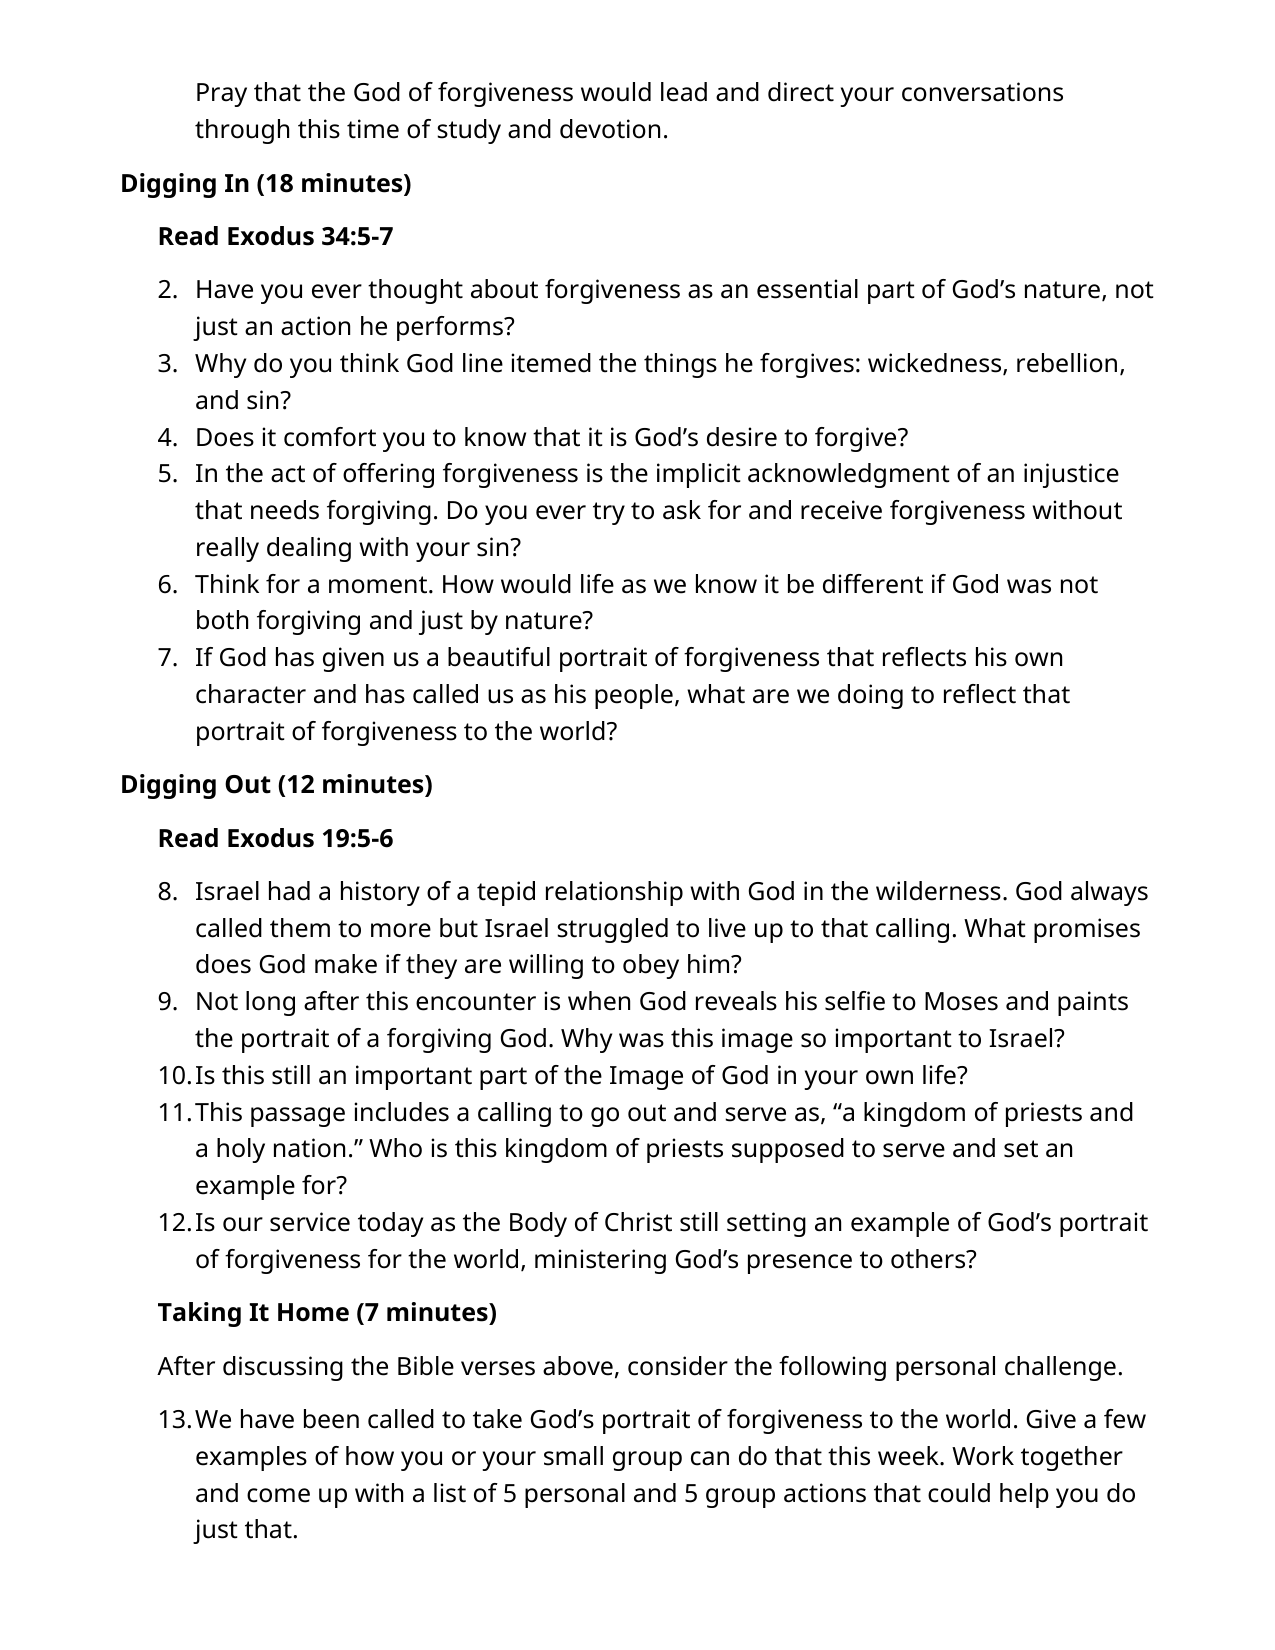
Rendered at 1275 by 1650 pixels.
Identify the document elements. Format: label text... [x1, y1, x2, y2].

text Read Exodus 34:5-7 [120, 219, 1155, 253]
list Israel had a history of a tepid relationship with God in the wilderness. God always called them to more but Israel struggled to live up to that calling. What promises does God make if they are willing to obey him? [157, 874, 1155, 981]
list This passage includes a calling to go out and serve as, “a kingdom of priests and a holy nation.” Who is this kingdom of priests supposed to serve and set an example for? [157, 1094, 1155, 1202]
text Digging In (18 minutes) [120, 165, 1155, 199]
list If God has given us a beautiful portrait of forgiveness that reflects his own character and has called us as his people, what are we doing to reflect that portrait of forgiveness to the world? [157, 640, 1155, 747]
text Read Exodus 19:5-6 [120, 820, 1155, 854]
text Digging Out (12 minutes) [120, 767, 1155, 801]
list Is our service today as the Body of Christ still setting an example of God’s portrait of forgiveness for the world, ministering God’s presence to others? [157, 1204, 1155, 1275]
list Not long after this encounter is when God reveals his selfie to Moses and paints the portrait of a forgiving God. Why was this image so important to Israel? [157, 984, 1155, 1055]
list We have been called to take God’s portrait of forgiveness to the world. Give a few examples of how you or your small group can do that this week. Work together and come up with a list of 5 personal and 5 group actions that could help you do just that. [157, 1402, 1155, 1546]
list Is this still an important part of the Image of God in your own life? [157, 1057, 1155, 1092]
list Does it comfort you to know that it is God’s desire to forgive? [157, 419, 1155, 453]
list Think for a moment. How would life as we know it be different if God was not both forgiving and just by nature? [157, 566, 1155, 637]
text Taking It Home (7 minutes) [157, 1295, 1155, 1329]
text Pray that the God of forgiveness would lead and direct your conversations through this time of study and devotion. [195, 75, 1155, 146]
text After discussing the Bible verses above, consider the following personal challenge. [120, 1348, 1155, 1382]
list Why do you think God line itemed the things he forgives: wickedness, rebellion, and sin? [157, 346, 1155, 416]
list Have you ever thought about forgiveness as an essential part of God’s nature, not just an action he performs? [157, 272, 1155, 343]
list In the act of offering forgiveness is the implicit acknowledgment of an injustice that needs forgiving. Do you ever try to ask for and receive forgiveness without really dealing with your sin? [157, 456, 1155, 563]
